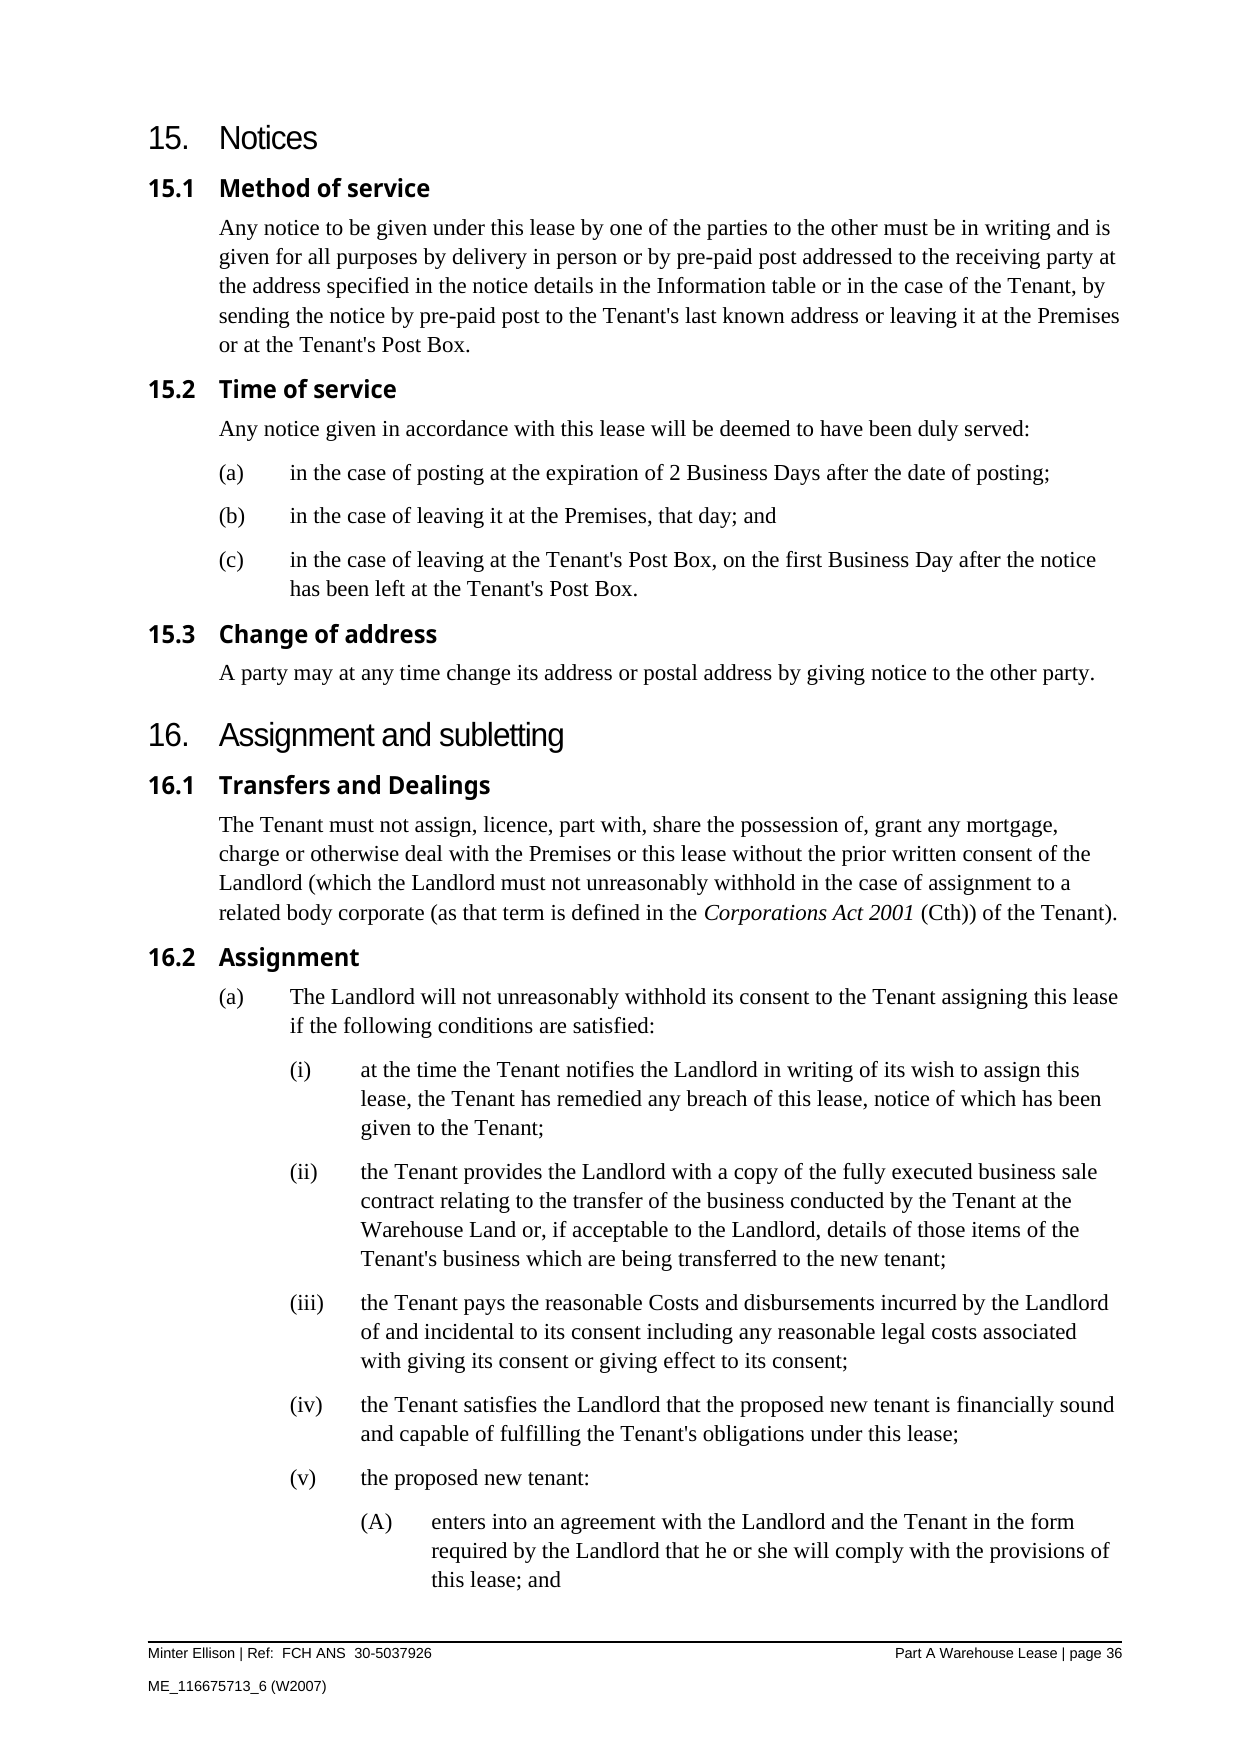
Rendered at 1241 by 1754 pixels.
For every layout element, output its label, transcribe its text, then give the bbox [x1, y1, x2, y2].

text in the case of leaving it at the Premises, that day; and [218, 500, 1122, 529]
text A party may at any time change its address or postal address by giving notice to the other party. [218, 657, 1122, 686]
text The Tenant must not assign, licence, part with, share the possession of, grant any mortgage, charge or otherwise deal with the Premises or this lease without the prior written consent of the Landlord (which the Landlord must not unreasonably withhold in the case of assignment to a related body corporate (as that term is defined in the Corporations Act 2001 (Cth)) of the Tenant). [218, 808, 1122, 925]
text the proposed new tenant: [289, 1461, 1122, 1490]
text the Tenant pays the reasonable Costs and disbursements incurred by the Landlord of and incidental to its consent including any reasonable legal costs associated with giving its consent or giving effect to its consent; [289, 1286, 1122, 1374]
text the Tenant provides the Landlord with a copy of the fully executed business sale contract relating to the transfer of the business conducted by the Tenant at the Warehouse Land or, if acceptable to the Landlord, details of those items of the Tenant's business which are being transferred to the new tenant; [289, 1155, 1122, 1272]
text Assignment [148, 939, 1122, 974]
text Time of service [148, 372, 1122, 406]
text the Tenant satisfies the Landlord that the proposed new tenant is financially sound and capable of fulfilling the Tenant's obligations under this lease; [289, 1388, 1122, 1447]
text Method of service [148, 171, 1122, 205]
text Transfers and Dealings [148, 768, 1122, 802]
text at the time the Tenant notifies the Landlord in writing of its wish to assign this lease, the Tenant has remedied any breach of this lease, notice of which has been given to the Tenant; [289, 1053, 1122, 1140]
text Change of address [148, 616, 1122, 650]
text in the case of posting at the expiration of 2 Business Days after the date of posting; [218, 456, 1122, 485]
text The Landlord will not unreasonably withhold its consent to the Tenant assigning this lease if the following conditions are satisfied: [218, 980, 1122, 1038]
text in the case of leaving at the Tenant's Post Box, on the first Business Day after the notice has been left at the Tenant's Post Box. [218, 543, 1122, 602]
text Assignment and subletting [148, 715, 1122, 753]
text Notices [148, 118, 1122, 157]
text Any notice to be given under this lease by one of the parties to the other must be in writing and is given for all purposes by delivery in person or by pre-paid post addressed to the receiving party at the address specified in the notice details in the Information table or in the case of the Tenant, by sending the notice by pre-paid post to the Tenant's last known address or leaving it at the Premises or at the Tenant's Post Box. [218, 211, 1122, 357]
text Any notice given in accordance with this lease will be deemed to have been duly served: [218, 412, 1122, 441]
text enters into an agreement with the Landlord and the Tenant in the form required by the Landlord that he or she will comply with the provisions of this lease; and [360, 1505, 1122, 1592]
